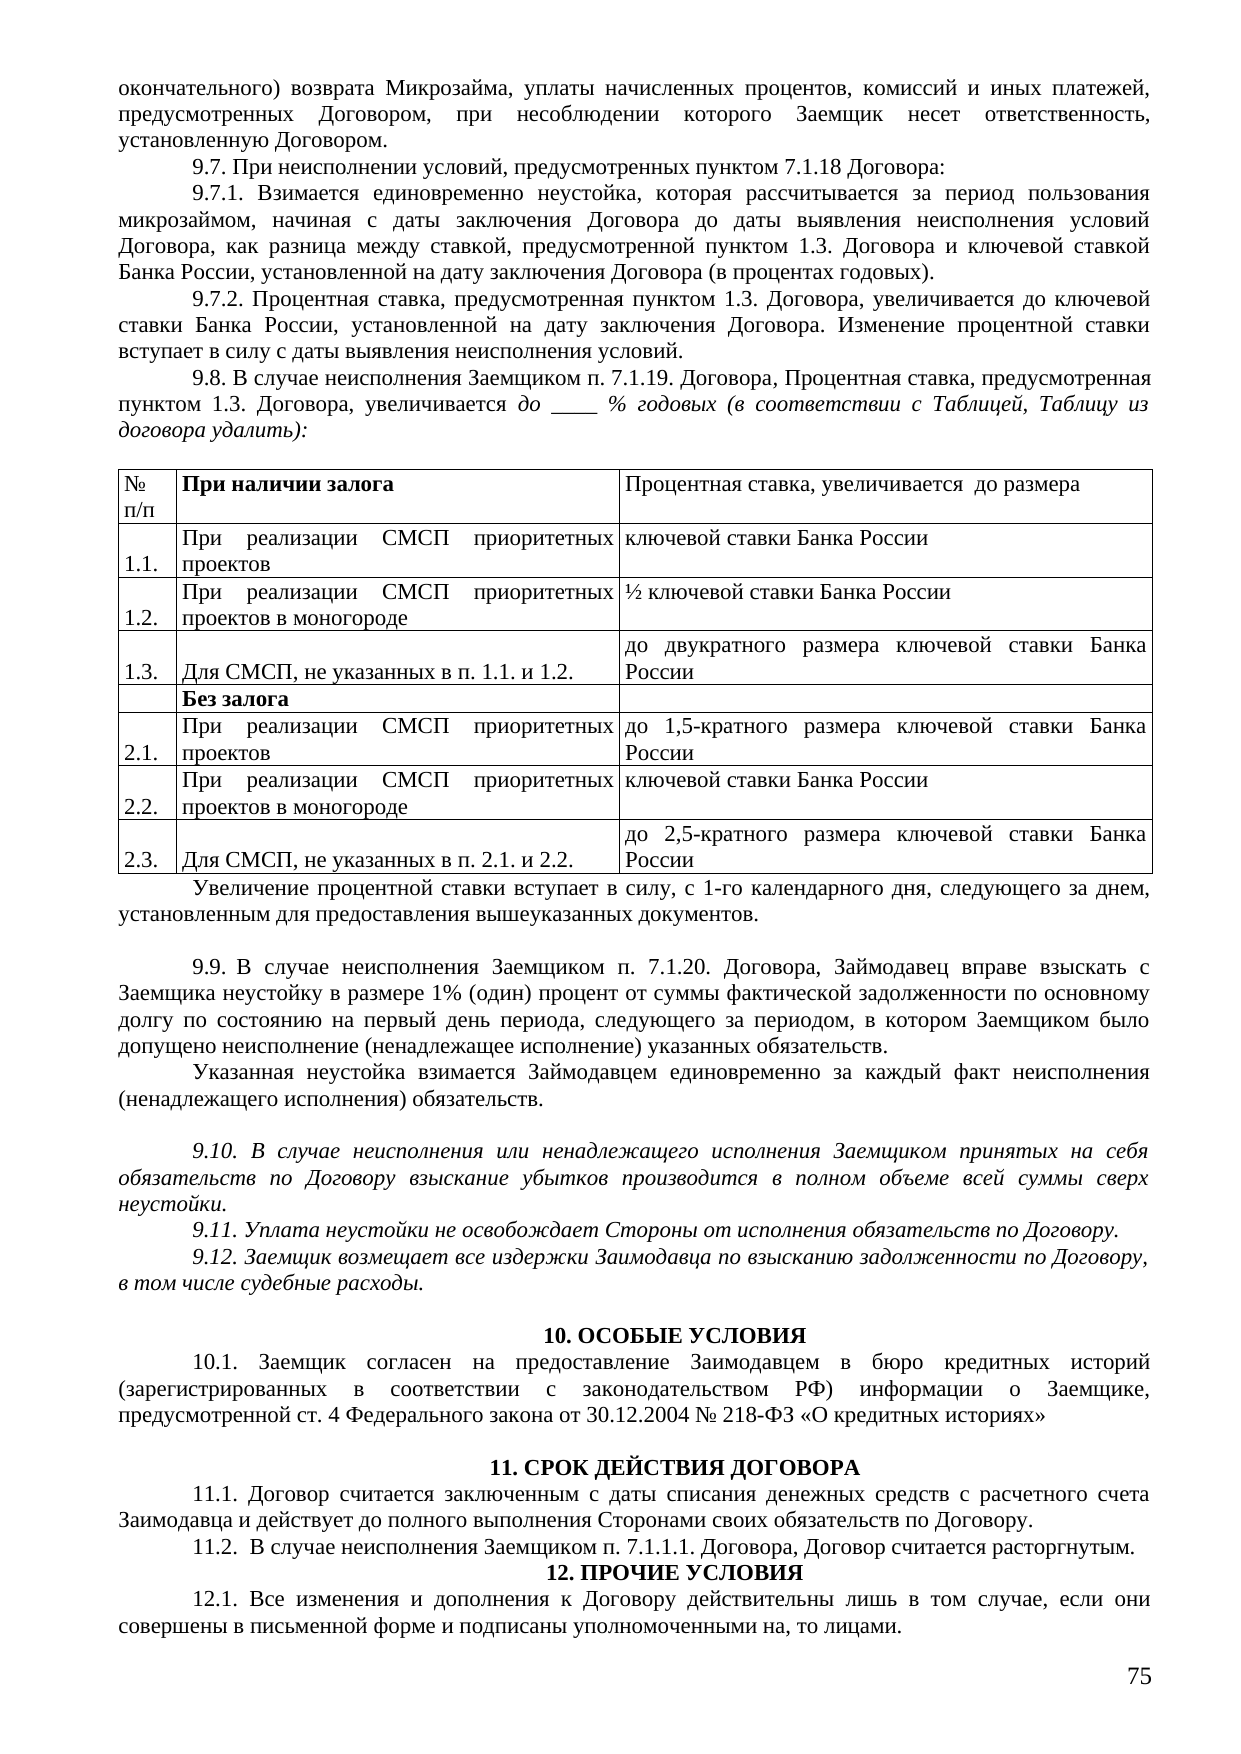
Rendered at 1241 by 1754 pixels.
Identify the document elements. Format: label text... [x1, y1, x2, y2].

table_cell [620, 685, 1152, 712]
text 11.2. В случае неисполнения Заемщиком п. 7.1.1.1. Договора, Договор считается расторгнутым. [118, 1533, 1152, 1559]
list Указанная неустойка взимается Займодавцем единовременно за каждый факт неисполнения (ненадлежащего исполнения) обязательств. [118, 1058, 1152, 1111]
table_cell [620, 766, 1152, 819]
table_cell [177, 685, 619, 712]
text 12.1. Все изменения и дополнения к Договору действительны лишь в том случае, если они совершены в письменной форме и подписаны уполномоченными на, то лицами. [118, 1585, 1152, 1638]
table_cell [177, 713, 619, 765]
text 9.7.2. Процентная ставка, предусмотренная пунктом 1.3. Договора, увеличивается до ключевой ставки Банка России, установленной на дату заключения Договора. Изменение процентной ставки вступает в силу с даты выявления неисполнения условий. [118, 285, 1152, 364]
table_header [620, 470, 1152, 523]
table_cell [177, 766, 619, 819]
list В случае неисполнения Заемщиком п. 7.1.20. Договора, Займодавец вправе взыскать с Заемщика неустойку в размере 1% (один) процент от суммы фактической задолженности по основному долгу по состоянию на первый день периода, следующего за периодом, в котором Заемщиком было допущено неисполнение (ненадлежащее исполнение) указанных обязательств. [118, 953, 1152, 1058]
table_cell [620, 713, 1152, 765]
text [118, 74, 1152, 153]
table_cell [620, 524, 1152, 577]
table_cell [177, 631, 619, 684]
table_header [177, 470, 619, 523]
text 9.7.1. Взимается единовременно неустойка, которая рассчитывается за период пользования микрозаймом, начиная с даты заключения Договора до даты выявления неисполнения условий Договора, как разница между ставкой, предусмотренной пунктом 1.3. Договора и ключевой ставкой Банка России, установленной на дату заключения Договора (в процентах годовых). [118, 179, 1152, 285]
text 9.8. В случае неисполнения Заемщиком п. 7.1.19. Договора, Процентная ставка, предусмотренная пунктом 1.3. Договора, увеличивается до ____ % годовых (в соответствии с Таблицей, Таблицу из договора удалить): [118, 364, 1152, 443]
text 10.1. Заемщик согласен на предоставление Заимодавцем в бюро кредитных историй (зарегистрированных в соответствии с законодательством РФ) информации о Заемщике, предусмотренной ст. 4 Федерального закона от 30.12.2004 № 218-ФЗ «О кредитных историях» [118, 1348, 1152, 1427]
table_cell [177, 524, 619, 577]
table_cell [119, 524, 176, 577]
text Увеличение процентной ставки вступает в силу, с 1-го календарного дня, следующего за днем, установленным для предоставления вышеуказанных документов. [118, 874, 1152, 927]
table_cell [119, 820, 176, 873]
text 12. ПРОЧИЕ УСЛОВИЯ [118, 1559, 1152, 1585]
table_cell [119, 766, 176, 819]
text 10. ОСОБЫЕ УСЛОВИЯ [118, 1322, 1152, 1348]
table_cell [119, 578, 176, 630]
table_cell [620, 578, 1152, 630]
text 9.10. В случае неисполнения или ненадлежащего исполнения Заемщиком принятых на себя обязательств по Договору взыскание убытков производится в полном объеме всей суммы сверх неустойки. [118, 1137, 1152, 1216]
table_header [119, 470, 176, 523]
text 9.7. При неисполнении условий, предусмотренных пунктом 7.1.18 Договора: [118, 153, 1152, 179]
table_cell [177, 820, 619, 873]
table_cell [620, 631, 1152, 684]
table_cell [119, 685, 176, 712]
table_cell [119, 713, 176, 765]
text 9.11. Уплата неустойки не освобождает Стороны от исполнения обязательств по Договору. [118, 1216, 1152, 1243]
text 11.1. Договор считается заключенным с даты списания денежных средств с расчетного счета Заимодавца и действует до полного выполнения Сторонами своих обязательств по Договору. [118, 1480, 1152, 1533]
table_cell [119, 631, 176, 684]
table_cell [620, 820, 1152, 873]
text 11. СРОК ДЕЙСТВИЯ ДОГОВОРА [118, 1454, 1152, 1480]
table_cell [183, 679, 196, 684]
text 9.12. Заемщик возмещает все издержки Заимодавца по взысканию задолженности по Договору, в том числе судебные расходы. [118, 1243, 1152, 1296]
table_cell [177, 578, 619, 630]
